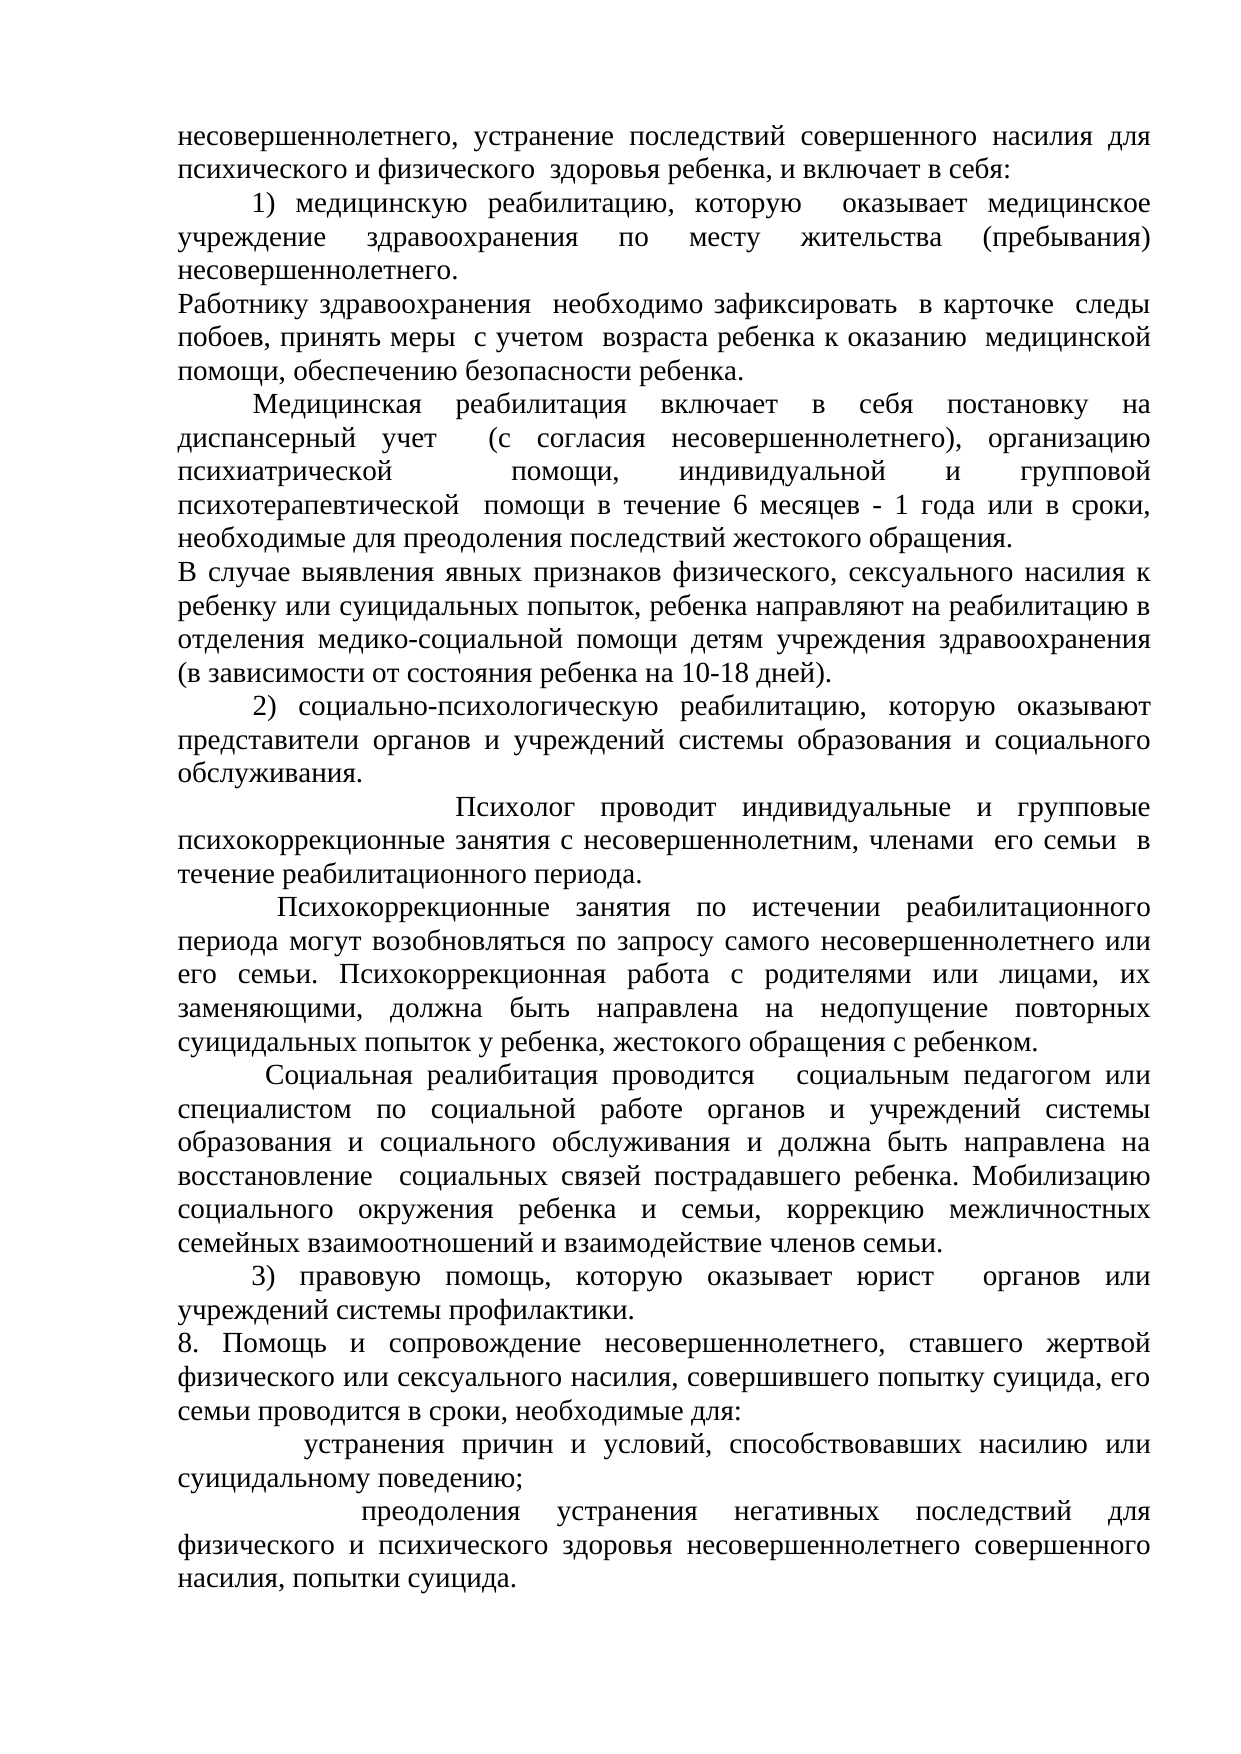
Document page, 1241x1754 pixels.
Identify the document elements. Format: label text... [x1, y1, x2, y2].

list устранения причин и условий, способствовавших насилию или суицидальному поведению; [177, 1426, 1152, 1493]
list В случае выявления явных признаков физического, сексуального насилия к ребенку или суицидальных попыток, ребенка направляют на реабилитацию в отделения медико-социальной помощи детям учреждения здравоохранения (в зависимости от состояния ребенка на 10-18 дней). [177, 554, 1152, 688]
list Социальная реалибитация проводится социальным педагогом или специалистом по социальной работе органов и учреждений системы образования и социального обслуживания и должна быть направлена на восстановление социальных связей пострадавшего ребенка. Мобилизацию социального окружения ребенка и семьи, коррекцию межличностных семейных взаимоотношений и взаимодействие членов семьи. [177, 1057, 1152, 1258]
list преодоления устранения негативных последствий для физического и психического здоровья несовершеннолетнего совершенного насилия, попытки суицида. [177, 1493, 1152, 1594]
text 3) правовую помощь, которую оказывает юрист органов или учреждений системы профилактики. [177, 1258, 1152, 1326]
list Психолог проводит индивидуальные и групповые психокоррекционные занятия с несовершеннолетним, членами его семьи в течение реабилитационного периода. [177, 789, 1152, 889]
list Медицинская реабилитация включает в себя постановку на диспансерный учет (с согласия несовершеннолетнего), организацию психиатрической помощи, индивидуальной и групповой психотерапевтической помощи в течение 6 месяцев - 1 года или в сроки, необходимые для преодоления последствий жестокого обращения. [177, 386, 1152, 554]
list Работнику здравоохранения необходимо зафиксировать в карточке следы побоев, принять меры с учетом возраста ребенка к оказанию медицинской помощи, обеспечению безопасности ребенка. [177, 286, 1152, 386]
list 1) медицинскую реабилитацию, которую оказывает медицинское учреждение здравоохранения по месту жительства (пребывания) несовершеннолетнего. [177, 185, 1152, 286]
list Психокоррекционные занятия по истечении реабилитационного периода могут возобновляться по запросу самого несовершеннолетнего или его семьи. Психокоррекционная работа с родителями или лицами, их заменяющими, должна быть направлена на недопущение повторных суицидальных попыток у ребенка, жестокого обращения с ребенком. [177, 889, 1152, 1057]
list 8. Помощь и сопровождение несовершеннолетнего, ставшего жертвой физического или сексуального насилия, совершившего попытку суицида, его семьи проводится в сроки, необходимые для: [177, 1326, 1152, 1426]
list 2) социально-психологическую реабилитацию, которую оказывают представители органов и учреждений системы образования и социального обслуживания. [177, 688, 1152, 789]
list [177, 118, 1152, 185]
